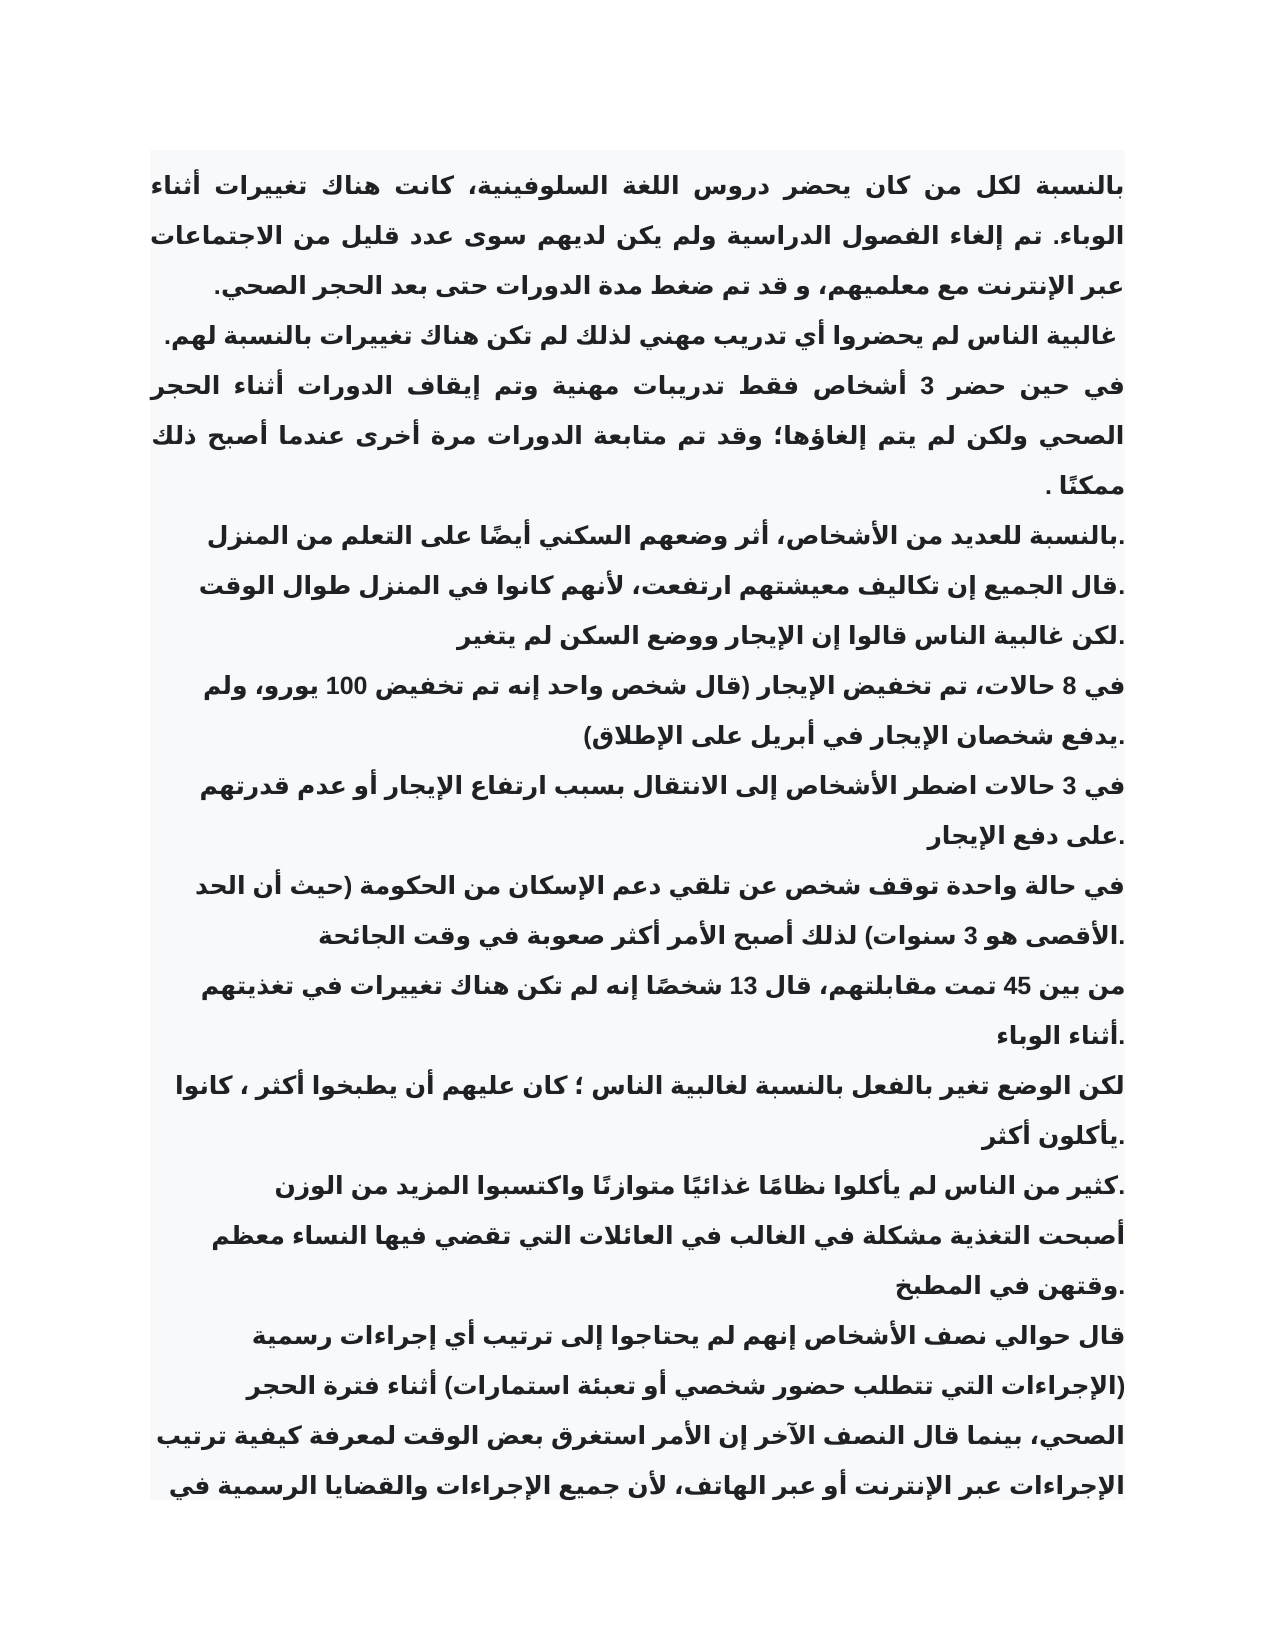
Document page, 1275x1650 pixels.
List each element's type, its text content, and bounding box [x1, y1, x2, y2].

text في 8 حالات، تم تخفيض الإيجار (قال شخص واحد إنه تم تخفيض 100 يورو، ولم يدفع شخصان الإيجار في أبريل على الإطلاق). [150, 650, 1125, 750]
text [150, 1300, 1125, 1500]
text في حين حضر 3 أشخاص فقط تدريبات مهنية وتم إيقاف الدورات أثناء الحجر الصحي ولكن لم يتم إلغاؤها؛ وقد تم متابعة الدورات مرة أخرى عندما أصبح ذلك ممكنًا . [150, 350, 1125, 500]
text كثير من الناس لم يأكلوا نظامًا غذائيًا متوازنًا واكتسبوا المزيد من الوزن. [150, 1150, 1125, 1200]
text من بين 45 تمت مقابلتهم، قال 13 شخصًا إنه لم تكن هناك تغييرات في تغذيتهم أثناء الوباء. [150, 950, 1125, 1050]
text لكن الوضع تغير بالفعل بالنسبة لغالبية الناس ؛ كان عليهم أن يطبخوا أكثر ، كانوا يأكلون أكثر. [150, 1050, 1125, 1150]
text لكن غالبية الناس قالوا إن الإيجار ووضع السكن لم يتغير. [150, 600, 1125, 650]
text غالبية الناس لم يحضروا أي تدريب مهني لذلك لم تكن هناك تغييرات بالنسبة لهم. [150, 300, 1125, 350]
text أصبحت التغذية مشكلة في الغالب في العائلات التي تقضي فيها النساء معظم وقتهن في المطبخ. [150, 1200, 1125, 1300]
text في حالة واحدة توقف شخص عن تلقي دعم الإسكان من الحكومة (حيث أن الحد الأقصى هو 3 سنوات) لذلك أصبح الأمر أكثر صعوبة في وقت الجائحة. [150, 850, 1125, 950]
text في 3 حالات اضطر الأشخاص إلى الانتقال بسبب ارتفاع الإيجار أو عدم قدرتهم على دفع الإيجار. [150, 750, 1125, 850]
text بالنسبة للعديد من الأشخاص، أثر وضعهم السكني أيضًا على التعلم من المنزل. [150, 500, 1125, 550]
text قال الجميع إن تكاليف معيشتهم ارتفعت، لأنهم كانوا في المنزل طوال الوقت. [150, 550, 1125, 600]
text بالنسبة لكل من كان يحضر دروس اللغة السلوفينية، كانت هناك تغييرات أثناء الوباء. تم إلغاء الفصول الدراسية ولم يكن لديهم سوى عدد قليل من الاجتماعات عبر الإنترنت مع معلميهم، و قد تم ضغط مدة الدورات حتى بعد الحجر الصحي. [150, 150, 1125, 300]
